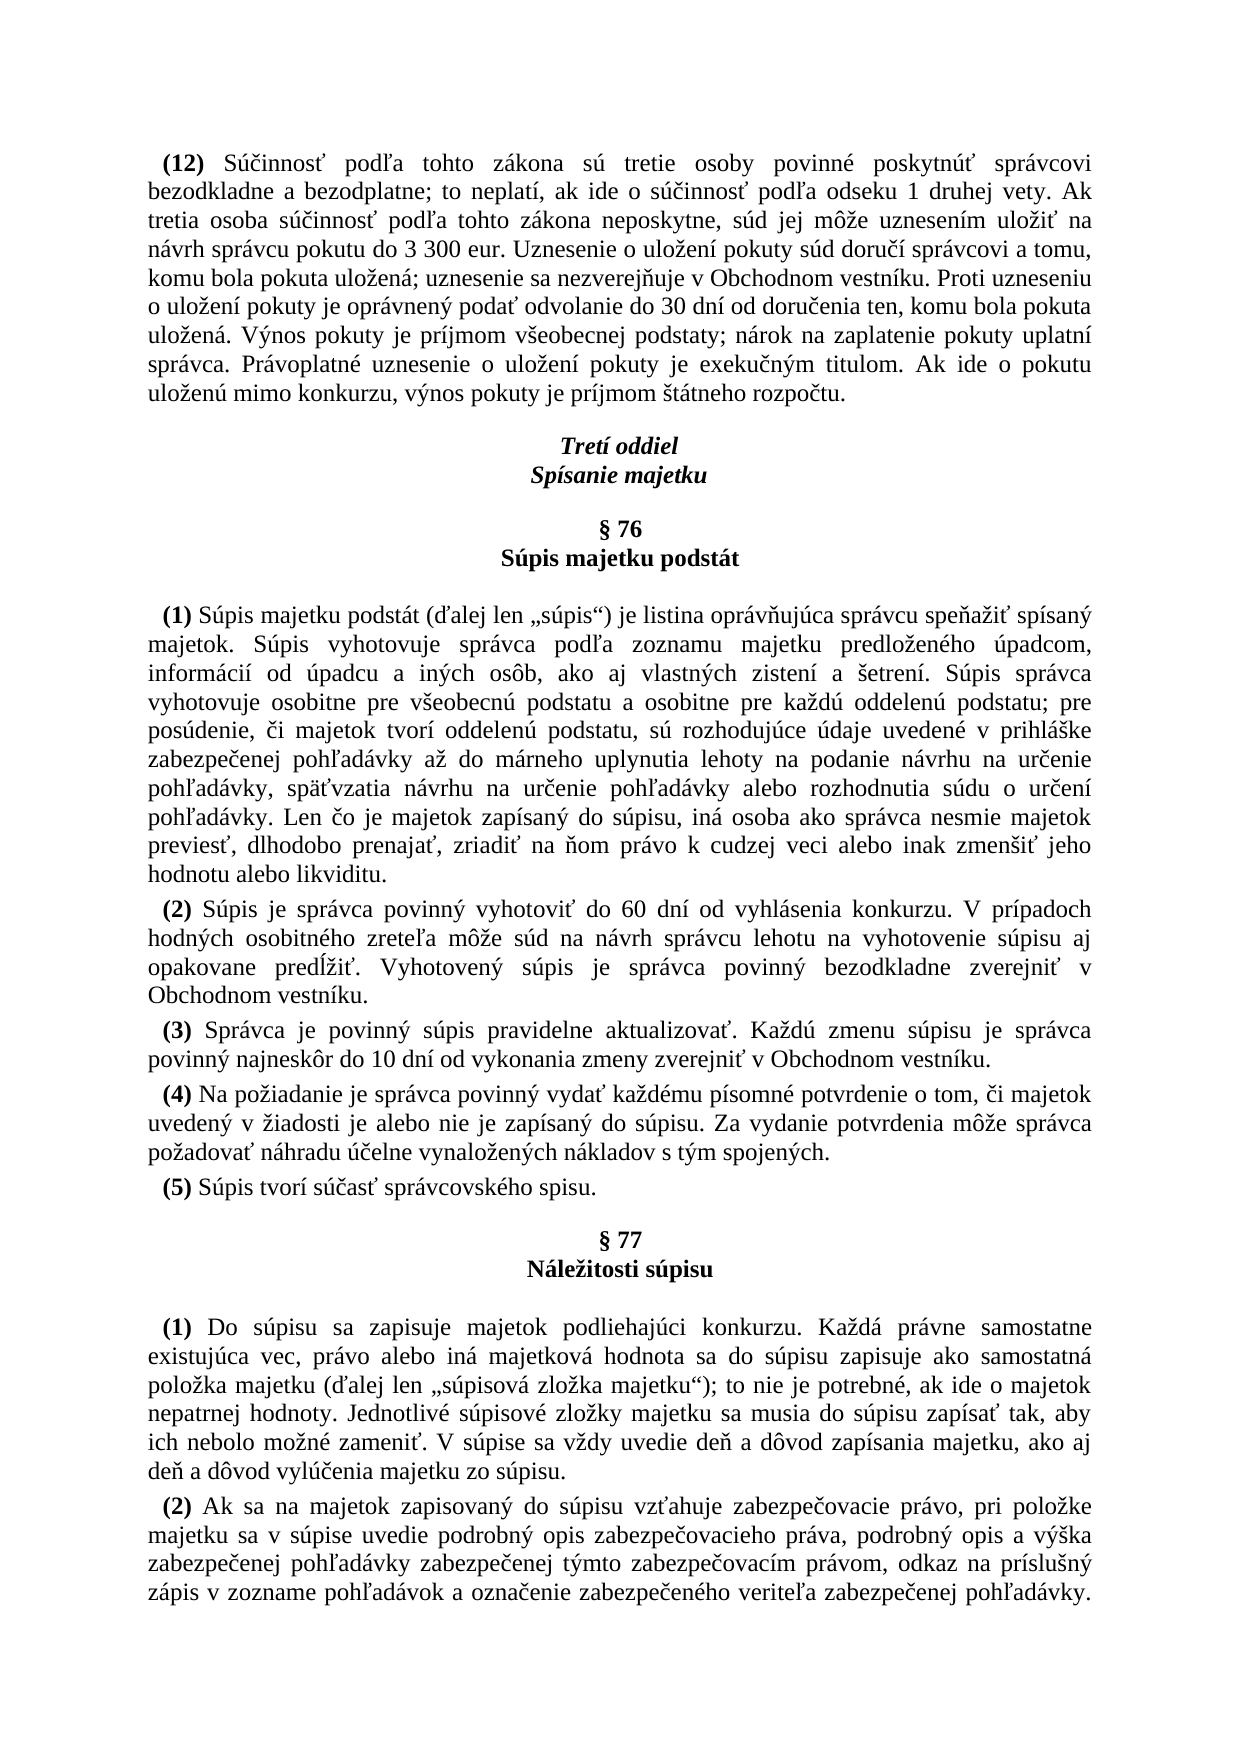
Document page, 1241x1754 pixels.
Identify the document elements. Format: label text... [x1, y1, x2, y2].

text Tretí oddiel Spísanie majetku [148, 431, 1093, 489]
text (12) Súčinnosť podľa tohto zákona sú tretie osoby povinné poskytnúť správcovi bezodkladne a bezodplatne; to neplatí, ak ide o súčinnosť podľa odseku 1 druhej vety. Ak tretia osoba súčinnosť podľa tohto zákona neposkytne, súd jej môže uznesením uložiť na návrh správcu pokutu do 3 300 eur. Uznesenie o uložení pokuty súd doručí správcovi a tomu, komu bola pokuta uložená; uznesenie sa nezverejňuje v Obchodnom vestníku. Proti uzneseniu o uložení pokuty je oprávnený podať odvolanie do 30 dní od doručenia ten, komu bola pokuta uložená. Výnos pokuty je príjmom všeobecnej podstaty; nárok na zaplatenie pokuty uplatní správca. Právoplatné uznesenie o uložení pokuty je exekučným titulom. Ak ide o pokutu uloženú mimo konkurzu, výnos pokuty je príjmom štátneho rozpočtu. [148, 148, 1093, 406]
text (2) Súpis je správca povinný vyhotoviť do 60 dní od vyhlásenia konkurzu. V prípadoch hodných osobitného zreteľa môže súd na návrh správcu lehotu na vyhotovenie súpisu aj opakovane predĺžiť. Vyhotovený súpis je správca povinný bezodkladne zverejniť v Obchodnom vestníku. [148, 894, 1093, 1009]
text § 77 Náležitosti súpisu [148, 1226, 1093, 1283]
text (4) Na požiadanie je správca povinný vydať každému písomné potvrdenie o tom, či majetok uvedený v žiadosti je alebo nie je zapísaný do súpisu. Za vydanie potvrdenia môže správca požadovať náhradu účelne vynaložených nákladov s tým spojených. [148, 1079, 1093, 1166]
text (1) Do súpisu sa zapisuje majetok podliehajúci konkurzu. Každá právne samostatne existujúca vec, právo alebo iná majetková hodnota sa do súpisu zapisuje ako samostatná položka majetku (ďalej len „súpisová zložka majetku“); to nie je potrebné, ak ide o majetok nepatrnej hodnoty. Jednotlivé súpisové zložky majetku sa musia do súpisu zapísať tak, aby ich nebolo možné zameniť. V súpise sa vždy uvedie deň a dôvod zapísania majetku, ako aj deň a dôvod vylúčenia majetku zo súpisu. [148, 1312, 1093, 1485]
text (5) Súpis tvorí súčasť správcovského spisu. [148, 1172, 1093, 1201]
text (3) Správca je povinný súpis pravidelne aktualizovať. Každú zmenu súpisu je správca povinný najneskôr do 10 dní od vykonania zmeny zverejniť v Obchodnom vestníku. [148, 1016, 1093, 1073]
text § 76 Súpis majetku podstát [148, 514, 1093, 571]
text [148, 1491, 1093, 1606]
text (1) Súpis majetku podstát (ďalej len „súpis“) je listina oprávňujúca správcu speňažiť spísaný majetok. Súpis vyhotovuje správca podľa zoznamu majetku predloženého úpadcom, informácií od úpadcu a iných osôb, ako aj vlastných zistení a šetrení. Súpis správca vyhotovuje osobitne pre všeobecnú podstatu a osobitne pre každú oddelenú podstatu; pre posúdenie, či majetok tvorí oddelenú podstatu, sú rozhodujúce údaje uvedené v prihláške zabezpečenej pohľadávky až do márneho uplynutia lehoty na podanie návrhu na určenie pohľadávky, späťvzatia návrhu na určenie pohľadávky alebo rozhodnutia súdu o určení pohľadávky. Len čo je majetok zapísaný do súpisu, iná osoba ako správca nesmie majetok previesť, dlhodobo prenajať, zriadiť na ňom právo k cudzej veci alebo inak zmenšiť jeho hodnotu alebo likviditu. [148, 601, 1093, 888]
